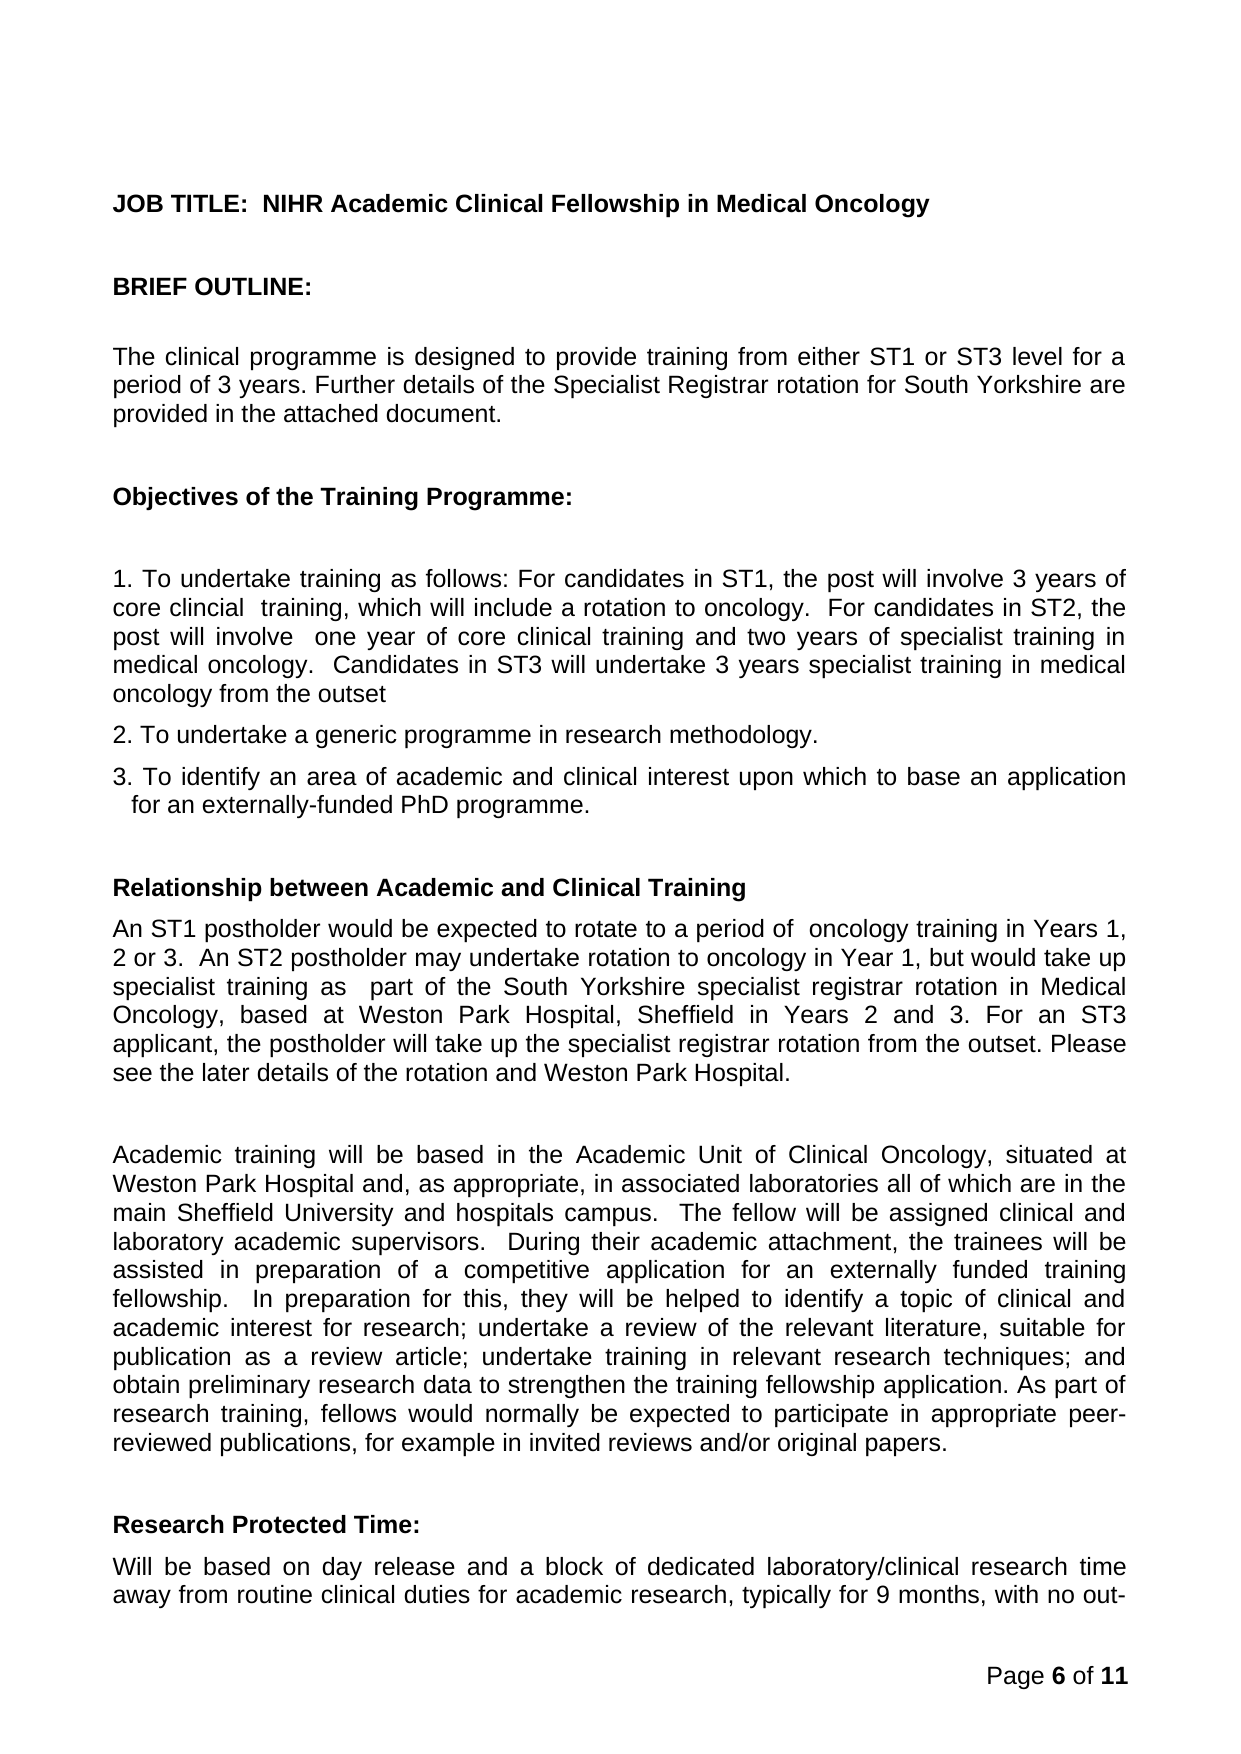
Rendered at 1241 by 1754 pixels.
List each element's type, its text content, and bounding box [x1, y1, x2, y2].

text Academic training will be based in the Academic Unit of Clinical Oncology, situated at Weston Park Hospital and, as appropriate, in associated laboratories all of which are in the main Sheffield University and hospitals campus. The fellow will be assigned clinical and laboratory academic supervisors. During their academic attachment, the trainees will be assisted in preparation of a competitive application for an externally funded training fellowship. In preparation for this, they will be helped to identify a topic of clinical and academic interest for research; undertake a review of the relevant literature, suitable for publication as a review article; undertake training in relevant research techniques; and obtain preliminary research data to strengthen the training fellowship application. As part of research training, fellows would normally be expected to participate in appropriate peer-reviewed publications, for example in invited reviews and/or original papers. [112, 1140, 1128, 1456]
text Research Protected Time: [112, 1510, 1128, 1539]
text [112, 1551, 1128, 1609]
text 1. To undertake training as follows: For candidates in ST1, the post will involve 3 years of core clincial training, which will include a rotation to oncology. For candidates in ST2, the post will involve one year of core clinical training and two years of specialist training in medical oncology. Candidates in ST3 will undertake 3 years specialist training in medical oncology from the outset [112, 564, 1128, 708]
text The clinical programme is designed to provide training from either ST1 or ST3 level for a period of 3 years. Further details of the Specialist Registrar rotation for South Yorkshire are provided in the attached document. [112, 341, 1128, 428]
text 2. To undertake a generic programme in research methodology. [112, 720, 1128, 749]
text An ST1 postholder would be expected to rotate to a period of oncology training in Years 1, 2 or 3. An ST2 postholder may undertake rotation to oncology in Year 1, but would take up specialist training as part of the South Yorkshire specialist registrar rotation in Medical Oncology, based at Weston Park Hospital, Sheffield in Years 2 and 3. For an ST3 applicant, the postholder will take up the specialist registrar rotation from the outset. Please see the later details of the rotation and Weston Park Hospital. [112, 914, 1128, 1086]
text 3. To identify an area of academic and clinical interest upon which to base an application for an externally-funded PhD programme. [112, 761, 1128, 819]
text BRIEF OUTLINE: [112, 271, 1128, 300]
text Relationship between Academic and Clinical Training [112, 873, 1128, 901]
text JOB TITLE: NIHR Academic Clinical Fellowship in Medical Oncology [112, 189, 1128, 218]
text Objectives of the Training Programme: [112, 481, 1128, 510]
